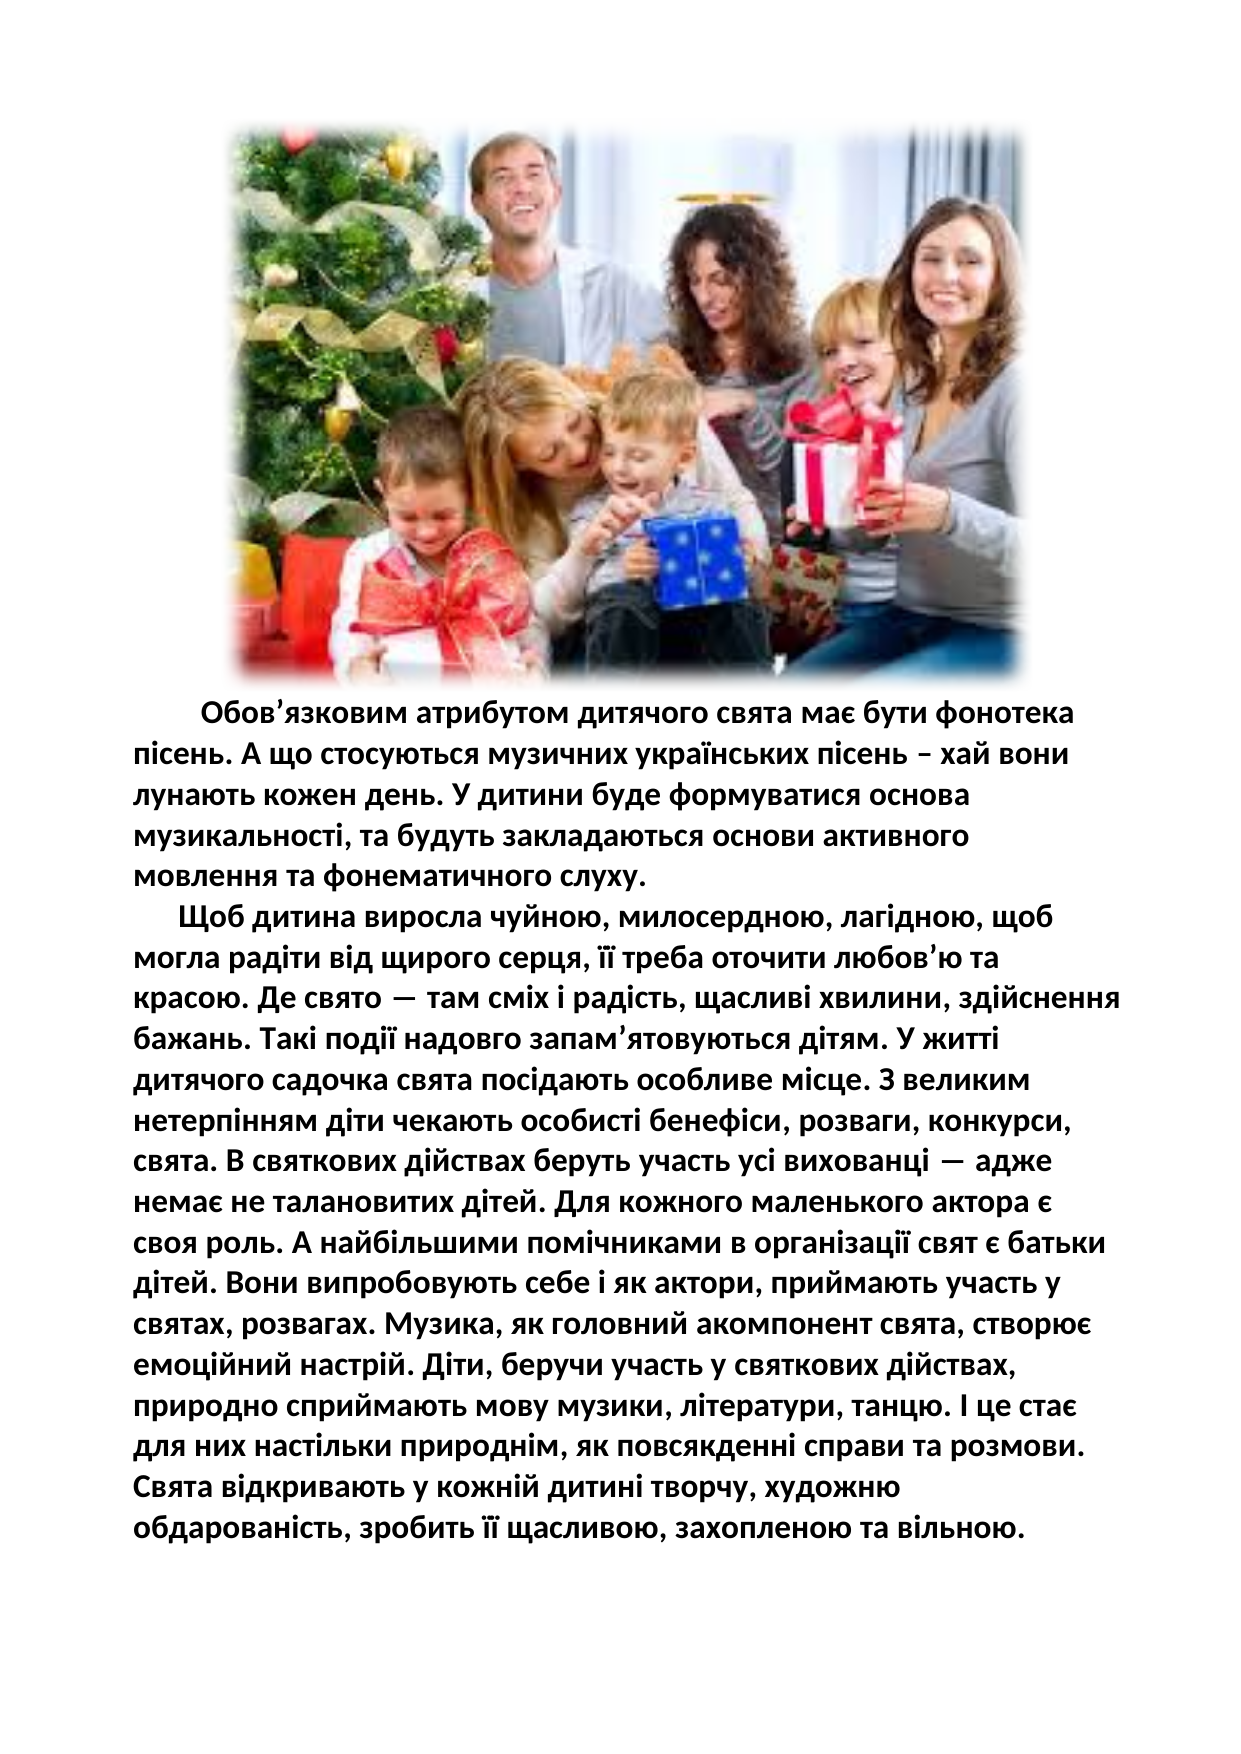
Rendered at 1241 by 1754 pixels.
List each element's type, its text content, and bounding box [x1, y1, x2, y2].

picture [251, 148, 1004, 663]
text Щоб дитина виросла чуйною, милосердною, лагідною, щоб могла радіти від щирого серця, її треба оточити любов’ю та красою. Де свято ― там сміх і радість, щасливі хвилини, здійснення бажань. Такі події надовго запам’ятовуються дітям. У житті дитячого садочка свята посідають особливе місце. З великим нетерпінням діти чекають особисті бенефіси, розваги, конкурси, свята. В святкових дійствах беруть участь усі вихованці ― адже немає не талановитих дітей. Для кожного маленького актора є своя роль. А найбільшими помічниками в організації свят є батьки дітей. Вони випробовують себе і як актори, приймають участь у святах, розвагах. Музика, як головний акомпонент свята, створює емоційний настрій. Діти, беручи участь у святкових дійствах, природно сприймають мову музики, літератури, танцю. І це стає для них настільки природнім, як повсякденні справи та розмови. Свята відкривають у кожній дитині творчу, художню обдарованість, зробить її щасливою, захопленою та вільною. [133, 895, 1122, 1547]
text Обов’язковим атрибутом дитячого свята має бути фонотека пісень. А що стосуються музичних українських пісень – хай вони лунають кожен день. У дитини буде формуватися основа музикальності, та будуть закладаються основи активного мовлення та фонематичного слуху. [133, 691, 1122, 895]
